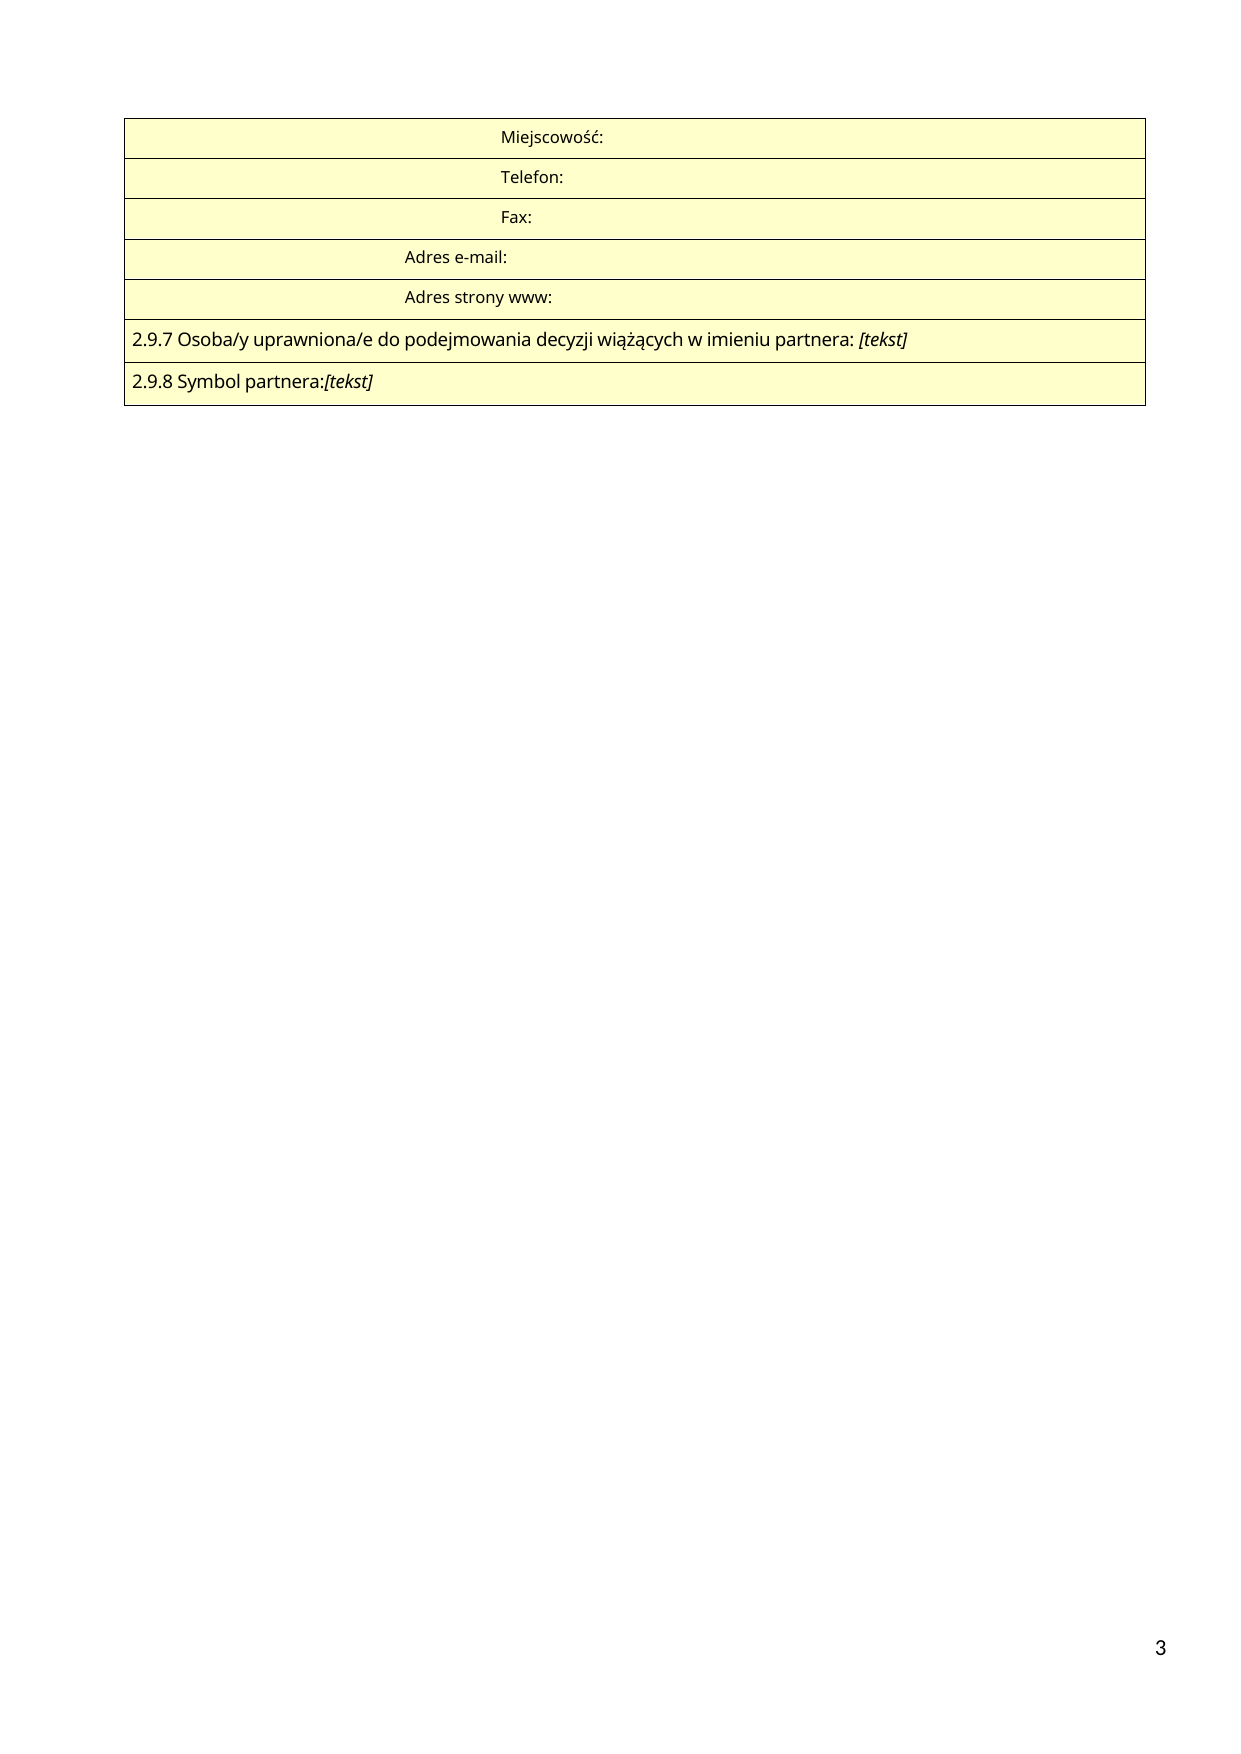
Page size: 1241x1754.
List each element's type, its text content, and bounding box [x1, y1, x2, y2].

table_cell Adres strony www: [125, 280, 1145, 319]
table_cell Telefon: [125, 159, 1145, 198]
table_cell Fax: [125, 199, 1145, 238]
table_cell Miejscowość: [125, 119, 1145, 158]
table_cell Adres e-mail: [125, 240, 1145, 278]
table_cell 2.9.8 Symbol partnera:[tekst] [125, 363, 1145, 404]
table_cell 2.9.7 Osoba/y uprawniona/e do podejmowania decyzji wiążących w imieniu partnera: [tekst] [125, 320, 1145, 362]
